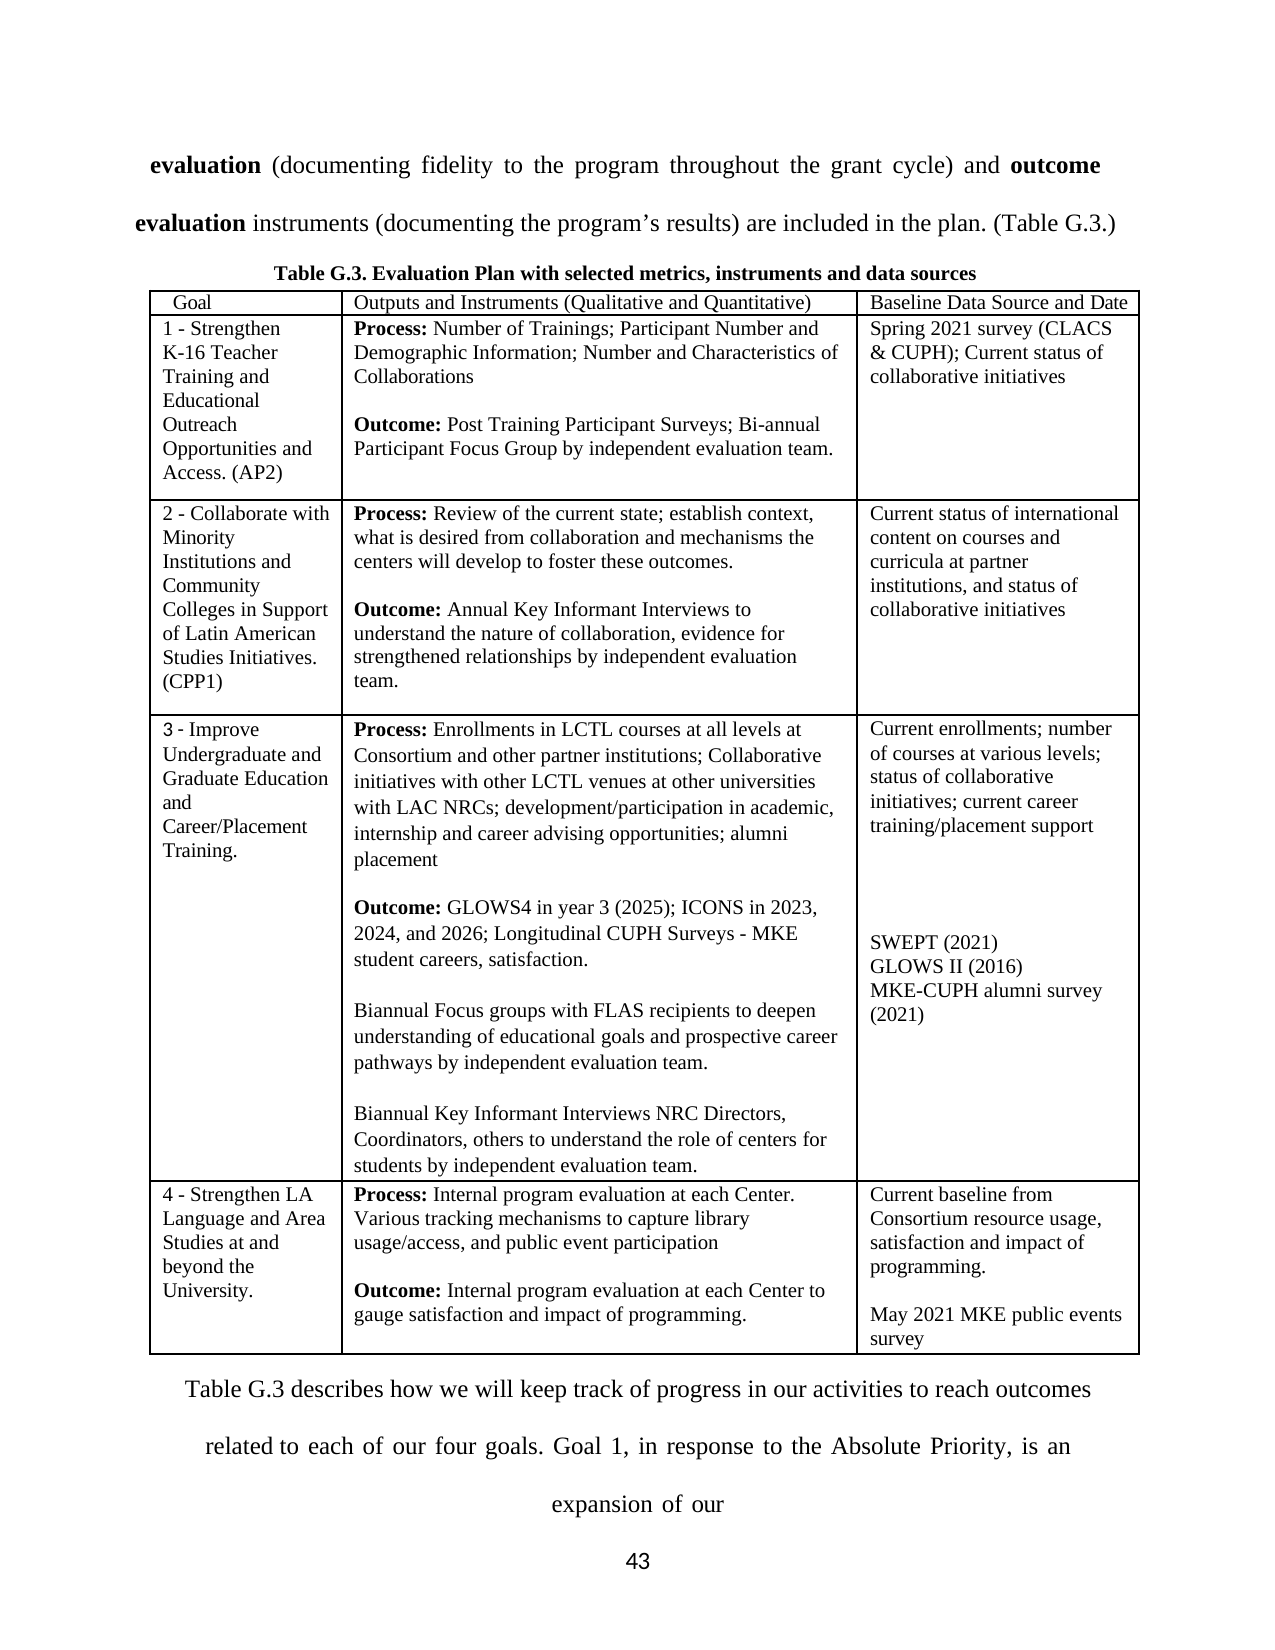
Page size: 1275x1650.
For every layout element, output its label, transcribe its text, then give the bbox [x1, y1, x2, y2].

text evaluation (documenting fidelity to the program throughout the grant cycle) and outcome evaluation instruments (documenting the program’s results) are included in the plan. (Table G.3.) Table G.3. Evaluation Plan with selected metrics, instruments and data sources [125, 151, 1126, 285]
text Table G.3 describes how we will keep track of progress in our activities to reach outcomes related to each of our four goals. Goal 1, in response to the Absolute Priority, is an expansion of our [150, 1374, 1126, 1517]
